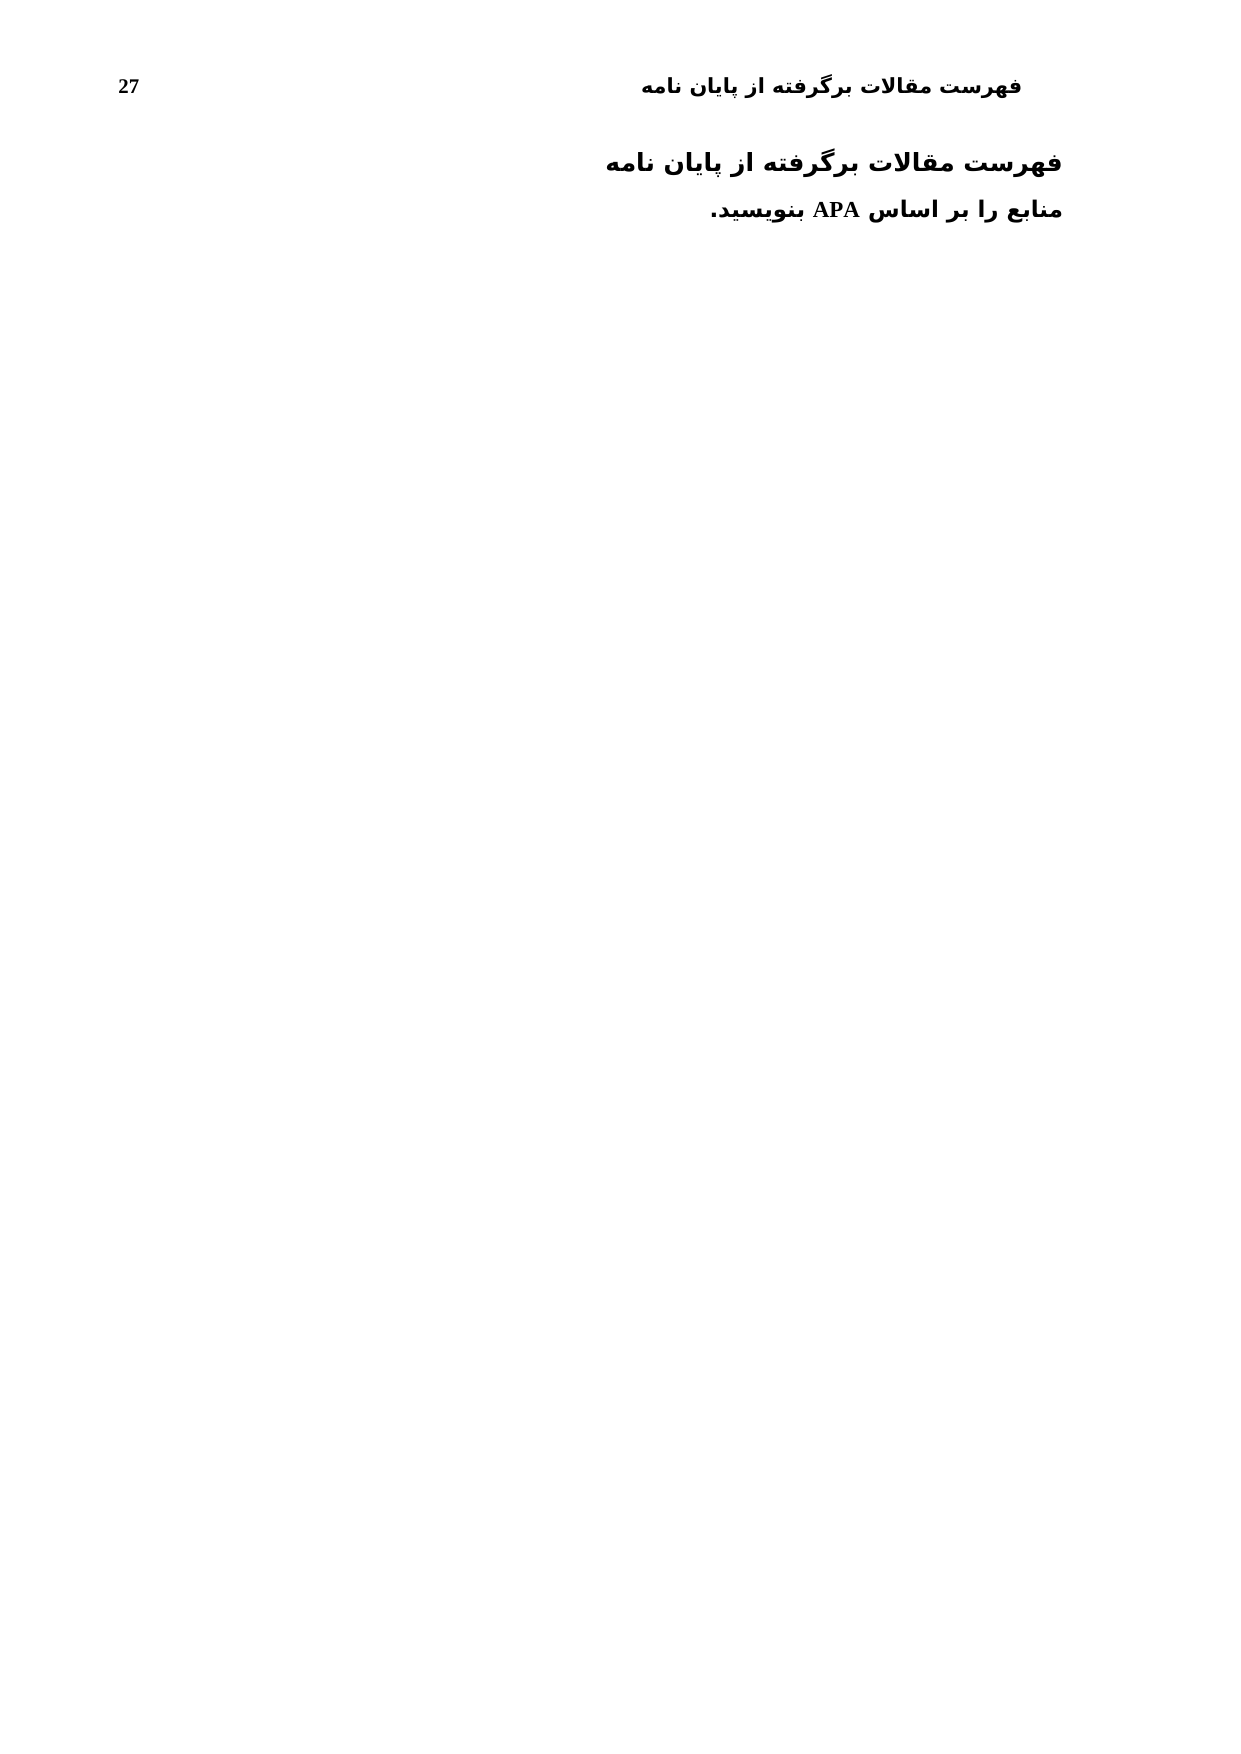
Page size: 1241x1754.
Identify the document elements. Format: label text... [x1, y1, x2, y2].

text منابع را بر اساس APA بنویسید. [118, 196, 1063, 223]
text فهرست مقالات برگرفته از پایان نامه [118, 148, 1063, 177]
